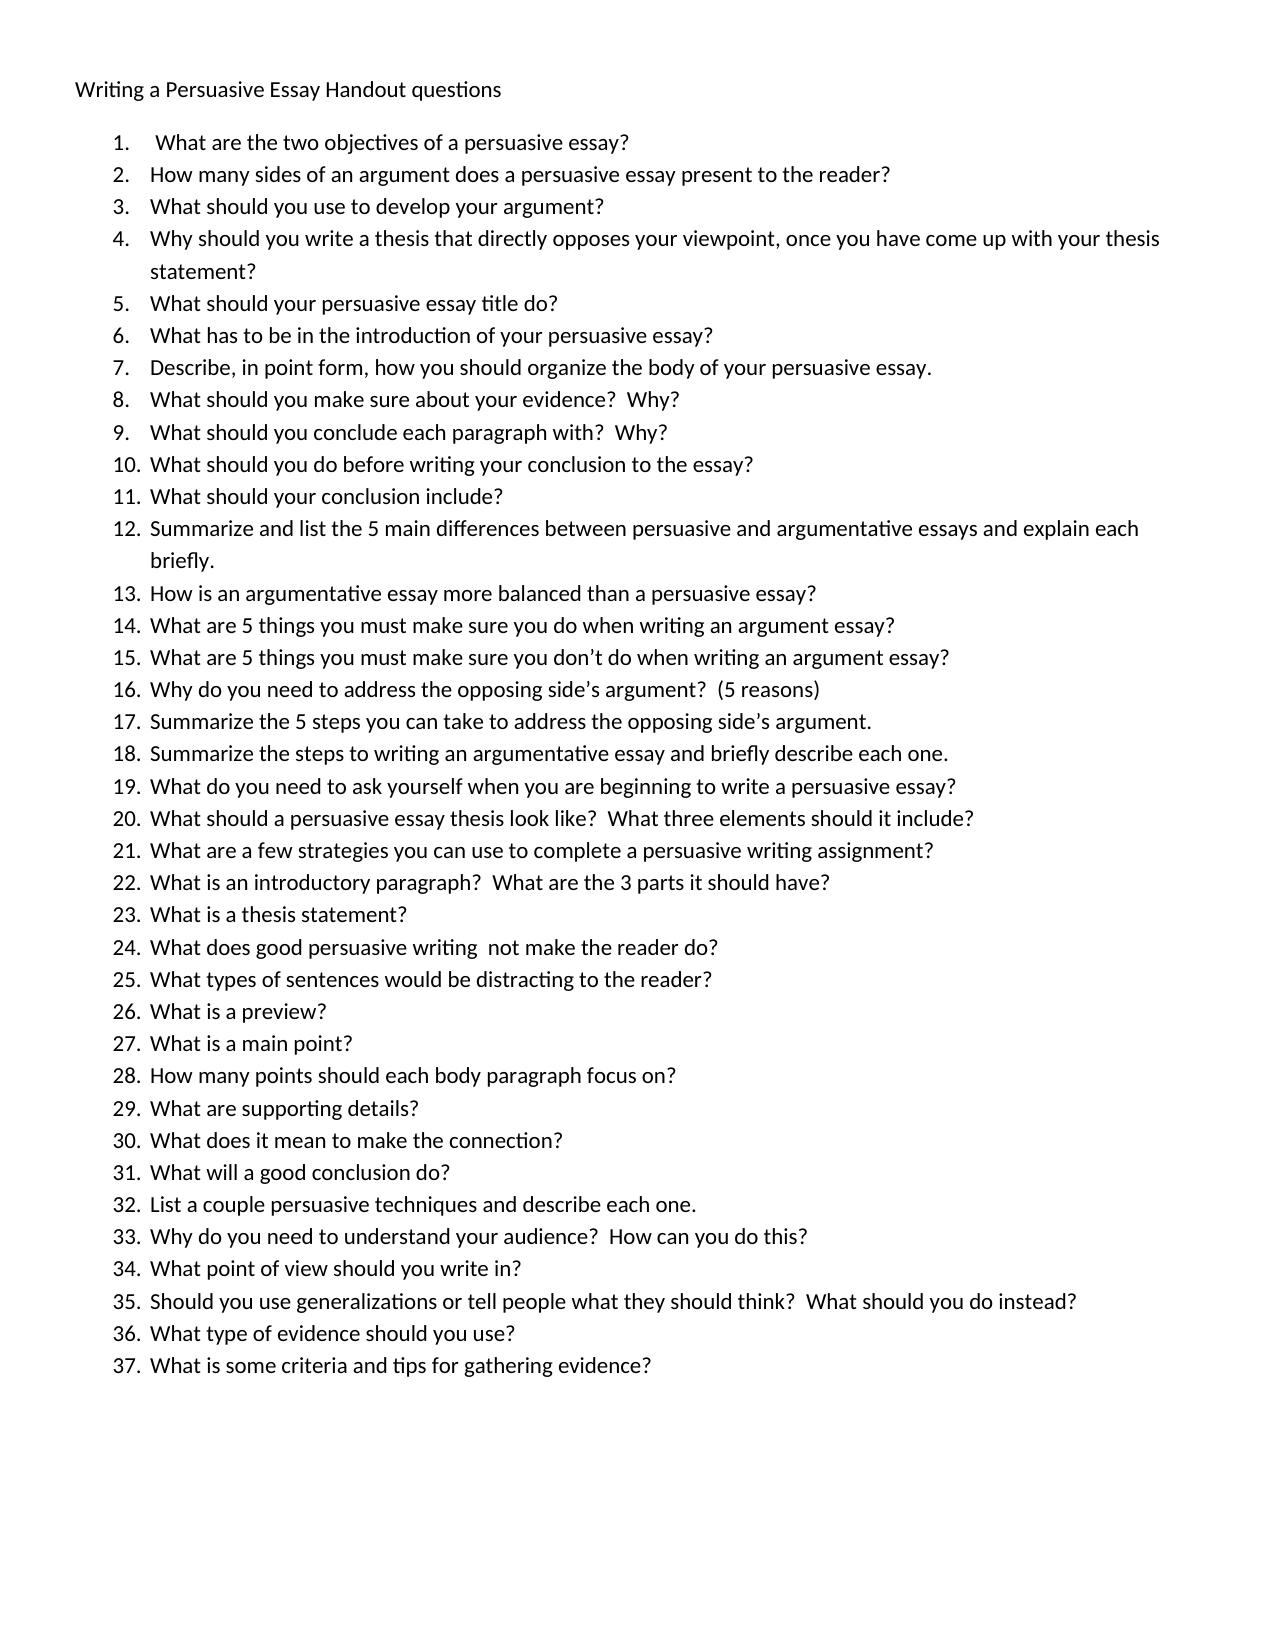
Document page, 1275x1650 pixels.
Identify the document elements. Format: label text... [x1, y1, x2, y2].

list What has to be in the introduction of your persuasive essay? [112, 321, 1200, 349]
list What should you use to develop your argument? [112, 192, 1200, 220]
list Summarize the steps to writing an argumentative essay and briefly describe each one. [112, 739, 1200, 768]
list What is a thesis statement? [112, 901, 1200, 928]
list What will a good conclusion do? [112, 1158, 1200, 1186]
list How is an argumentative essay more balanced than a persuasive essay? [112, 579, 1200, 607]
list What is an introductory paragraph? What are the 3 parts it should have? [112, 868, 1200, 896]
text Writing a Persuasive Essay Handout questions [75, 75, 1200, 103]
list How many points should each body paragraph focus on? [112, 1061, 1200, 1089]
list What types of sentences would be distracting to the reader? [112, 965, 1200, 993]
list Why do you need to address the opposing side’s argument? (5 reasons) [112, 675, 1200, 703]
list What are 5 things you must make sure you do when writing an argument essay? [112, 611, 1200, 639]
list Describe, in point form, how you should organize the body of your persuasive essay. [112, 353, 1200, 381]
list What type of evidence should you use? [112, 1319, 1200, 1347]
list What are the two objectives of a persuasive essay? [112, 128, 1200, 156]
list What are supporting details? [112, 1094, 1200, 1122]
list What are 5 things you must make sure you don’t do when writing an argument essay? [112, 643, 1200, 671]
list What should a persuasive essay thesis look like? What three elements should it include? [112, 804, 1200, 832]
list What point of view should you write in? [112, 1254, 1200, 1283]
list What does good persuasive writing not make the reader do? [112, 933, 1200, 961]
list Why should you write a thesis that directly opposes your viewpoint, once you have come up with your thesis statement? [112, 224, 1200, 285]
list Summarize the 5 steps you can take to address the opposing side’s argument. [112, 707, 1200, 735]
list What is some criteria and tips for gathering evidence? [112, 1351, 1200, 1379]
list What should your conclusion include? [112, 482, 1200, 510]
list What do you need to ask yourself when you are beginning to write a persuasive essay? [112, 772, 1200, 800]
list List a couple persuasive techniques and describe each one. [112, 1190, 1200, 1218]
list What should you do before writing your conclusion to the essay? [112, 450, 1200, 478]
list What does it mean to make the connection? [112, 1126, 1200, 1154]
list What are a few strategies you can use to complete a persuasive writing assignment? [112, 836, 1200, 864]
list What is a preview? [112, 997, 1200, 1025]
list What should you make sure about your evidence? Why? [112, 386, 1200, 413]
list Should you use generalizations or tell people what they should think? What should you do instead? [112, 1287, 1200, 1315]
list What is a main point? [112, 1029, 1200, 1057]
list What should you conclude each paragraph with? Why? [112, 418, 1200, 446]
list How many sides of an argument does a persuasive essay present to the reader? [112, 160, 1200, 188]
list Why do you need to understand your audience? How can you do this? [112, 1222, 1200, 1250]
list What should your persuasive essay title do? [112, 289, 1200, 317]
list Summarize and list the 5 main differences between persuasive and argumentative essays and explain each briefly. [112, 514, 1200, 574]
